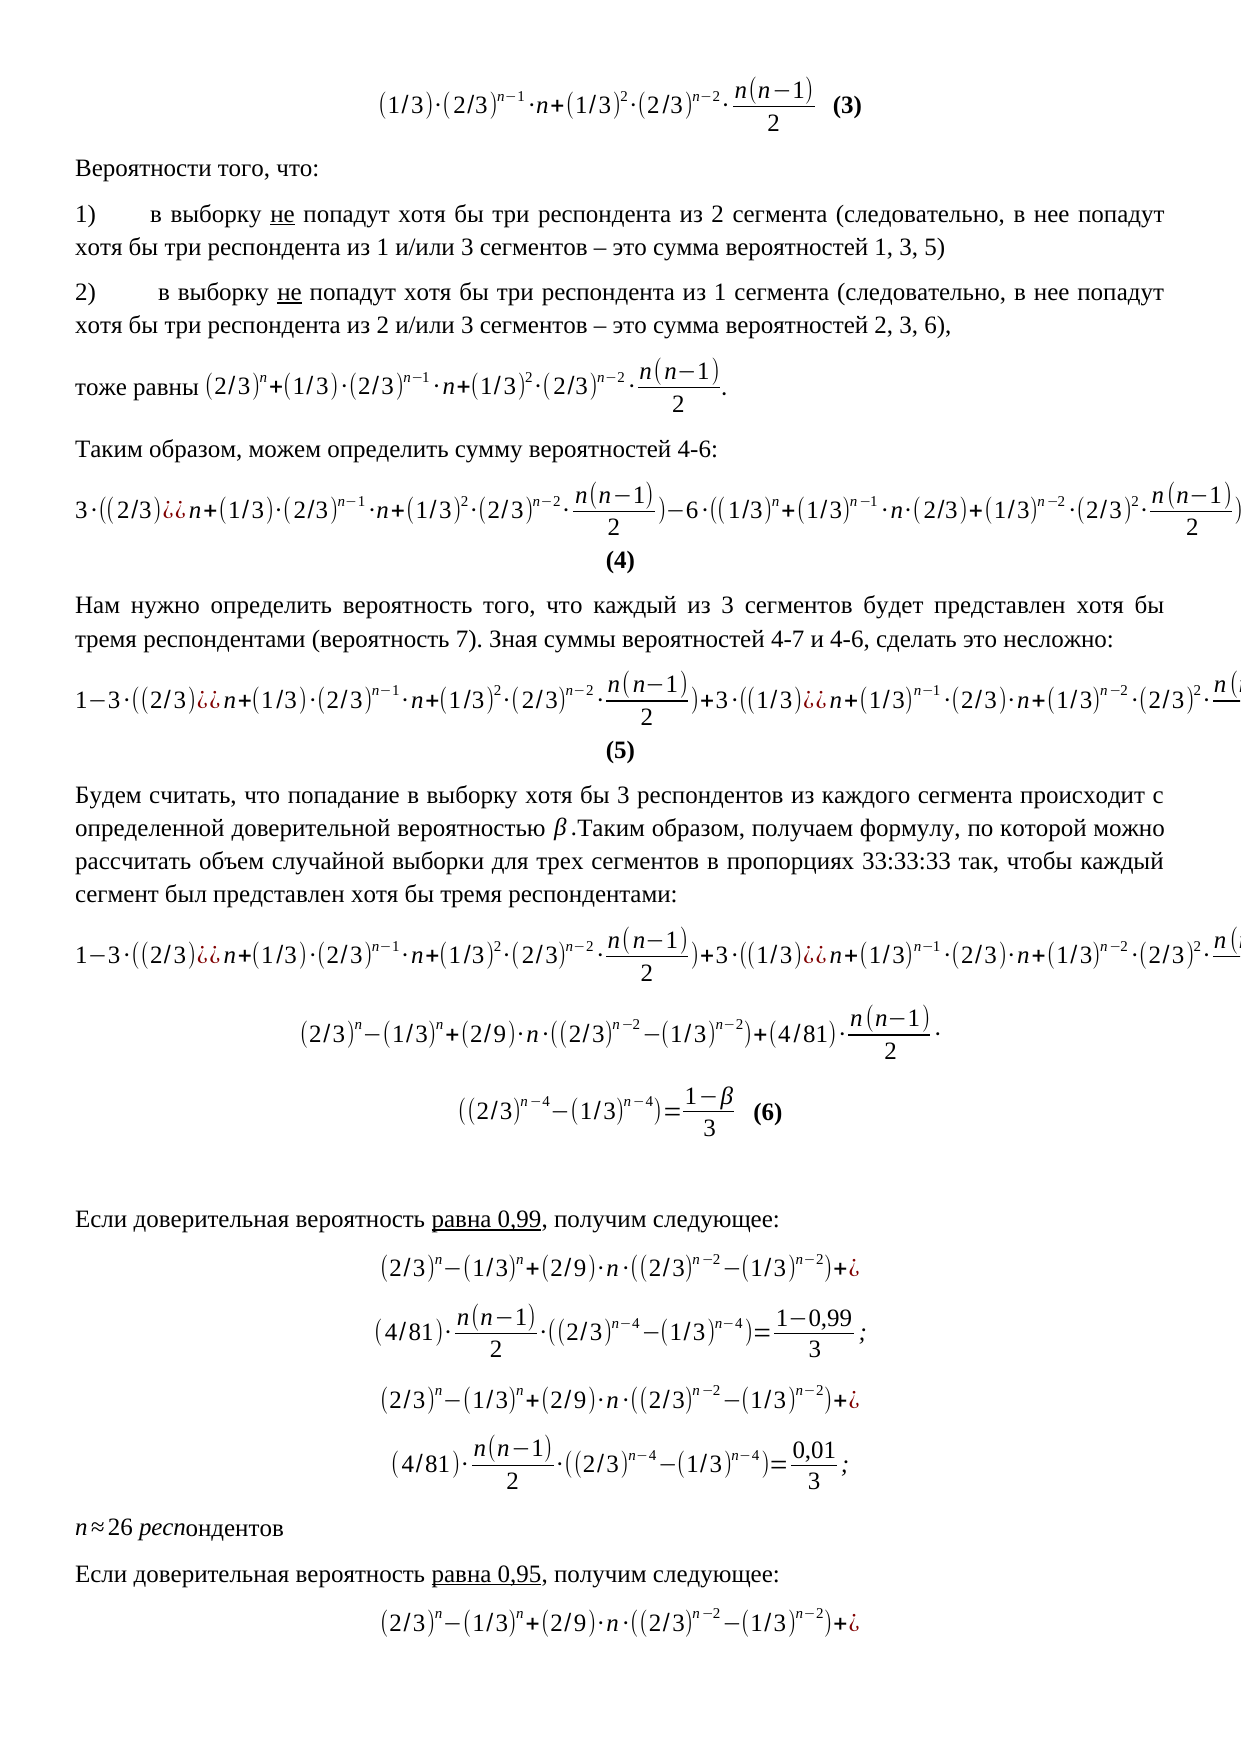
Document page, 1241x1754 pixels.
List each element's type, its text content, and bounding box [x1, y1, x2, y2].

text ондентов [75, 1513, 1165, 1542]
text Таким образом, можем определить сумму вероятностей 4-6: [75, 434, 1165, 463]
text (5) [75, 669, 1165, 763]
list в выборку не попадут хотя бы три респондента из 2 сегмента (следовательно, в нее попадут хотя бы три респондента из 1 и/или 3 сегментов – это сумма вероятностей 1, 3, 5) [75, 199, 1165, 261]
text Нам нужно определить вероятность того, что каждый из 3 сегментов будет представлен хотя бы тремя респондентами (вероятность 7). Зная суммы вероятностей 4-7 и 4-6, сделать это несложно: [75, 591, 1165, 652]
text Если доверительная вероятность равна 0,95, получим следующее: [75, 1559, 1165, 1588]
text Будем считать, что попадание в выборку хотя бы 3 респондентов из каждого сегмента происходит с определенной доверительной вероятностью Таким образом, получаем формулу, по которой можно рассчитать объем случайной выборки для трех сегментов в пропорциях 33:33:33 так, чтобы каждый сегмент был представлен хотя бы тремя респондентами: [75, 780, 1165, 908]
text Вероятности того, что: [75, 153, 1165, 182]
text Если доверительная вероятность равна 0,99, получим следующее: [75, 1204, 1165, 1233]
text тоже равны . [75, 356, 1165, 417]
list в выборку не попадут хотя бы три респондента из 1 сегмента (следовательно, в нее попадут хотя бы три респондента из 2 и/или 3 сегментов – это сумма вероятностей 2, 3, 6), [75, 277, 1165, 339]
text (4) [75, 479, 1165, 574]
text (3) [75, 75, 1165, 136]
text (6) [75, 1083, 1165, 1142]
